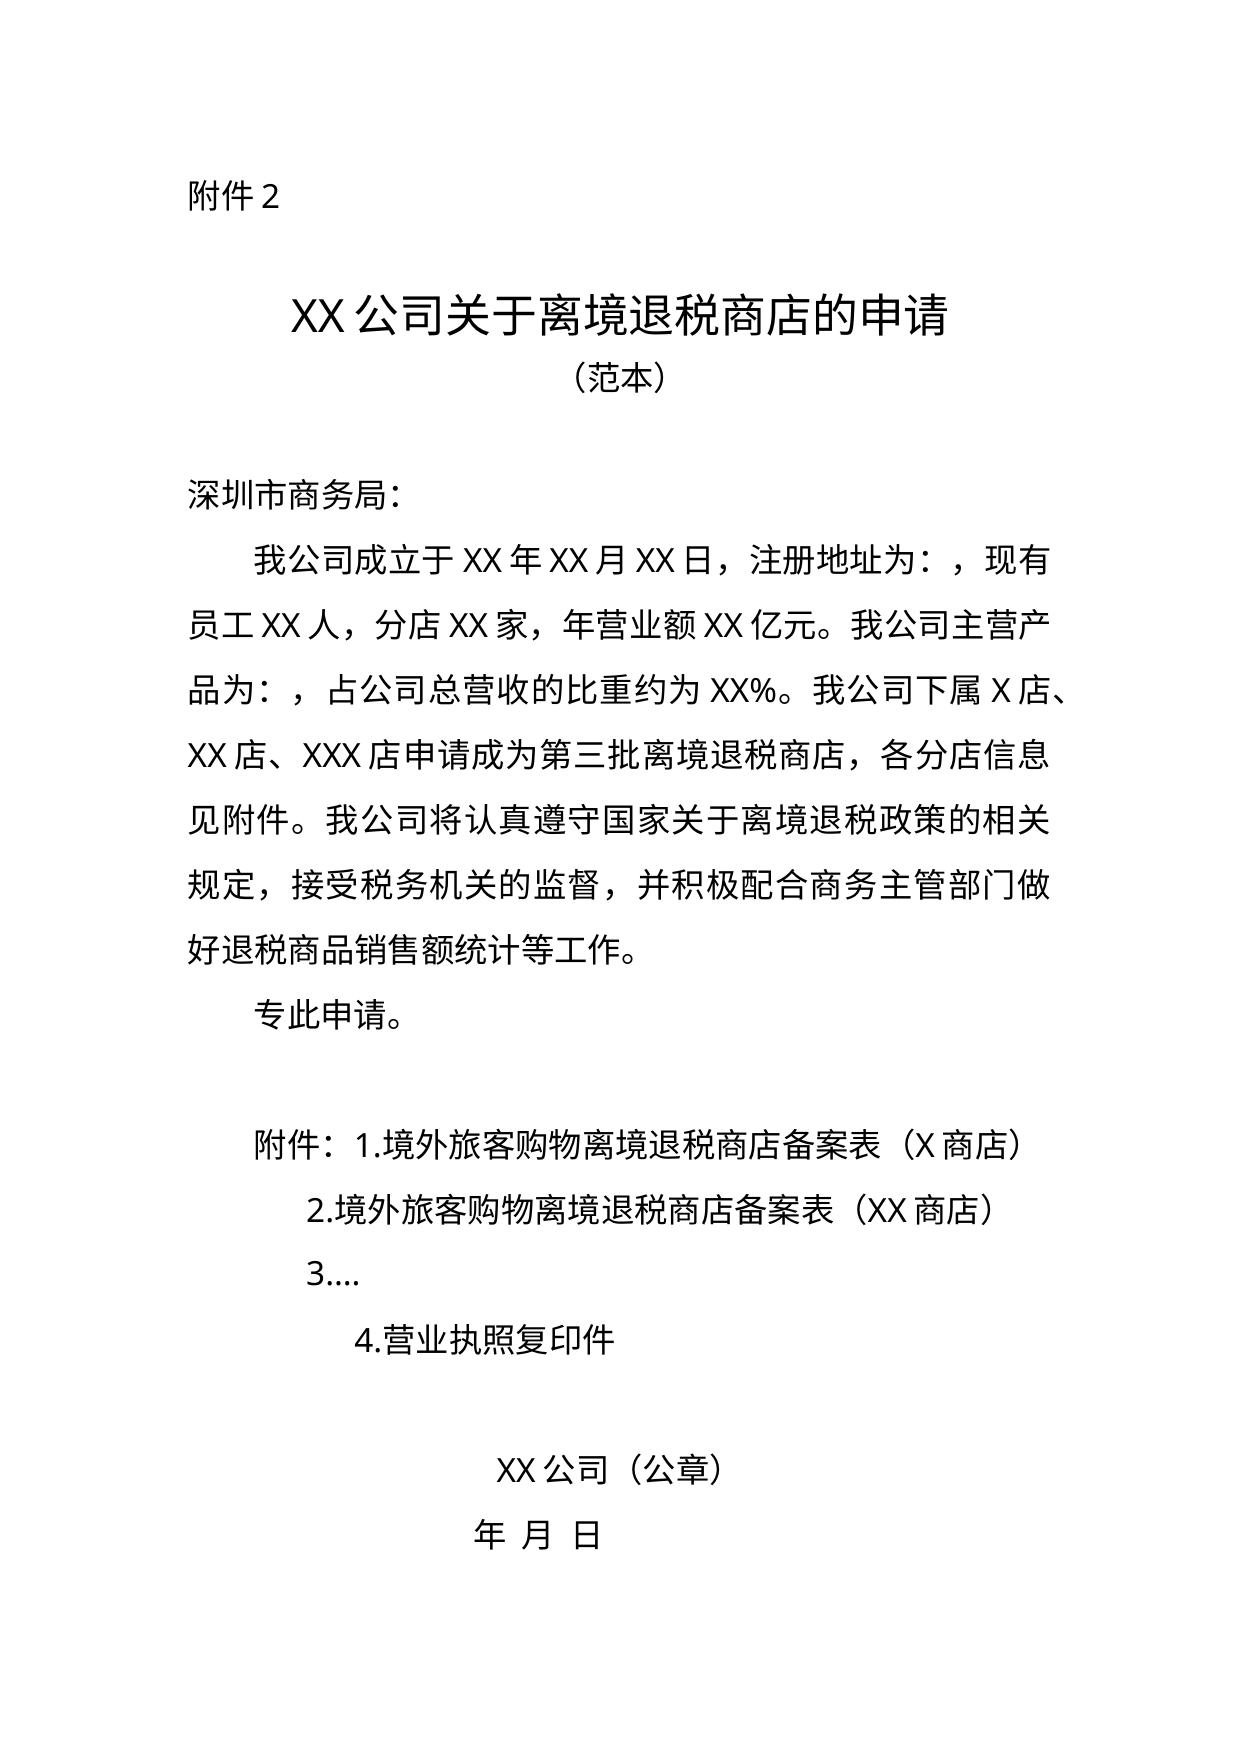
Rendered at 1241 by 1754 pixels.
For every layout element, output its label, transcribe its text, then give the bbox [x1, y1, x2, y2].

text 附件2 [187, 162, 1053, 227]
text 附件：1.境外旅客购物离境退税商店备案表（X商店） [187, 1110, 1053, 1175]
text （范本） [187, 344, 1053, 402]
text 我公司成立于XX年XX月XX日，注册地址为：，现有员工XX人，分店XX家，年营业额XX亿元。我公司主营产品为：，占公司总营收的比重约为XX%。我公司下属X店、XX店、XXX店申请成为第三批离境退税商店，各分店信息见附件。我公司将认真遵守国家关于离境退税政策的相关规定，接受税务机关的监督，并积极配合商务主管部门做好退税商品销售额统计等工作。 [187, 525, 1053, 980]
text 年 月 日 [187, 1500, 1053, 1565]
text 2.境外旅客购物离境退税商店备案表（XX商店） [187, 1175, 1053, 1240]
text 4.营业执照复印件 [187, 1305, 1053, 1370]
text 3.… [187, 1240, 1053, 1305]
text 专此申请。 [187, 980, 1053, 1045]
text 深圳市商务局： [187, 460, 1053, 525]
text XX公司（公章） [187, 1435, 1053, 1500]
text XX公司关于离境退税商店的申请 [187, 285, 1053, 344]
